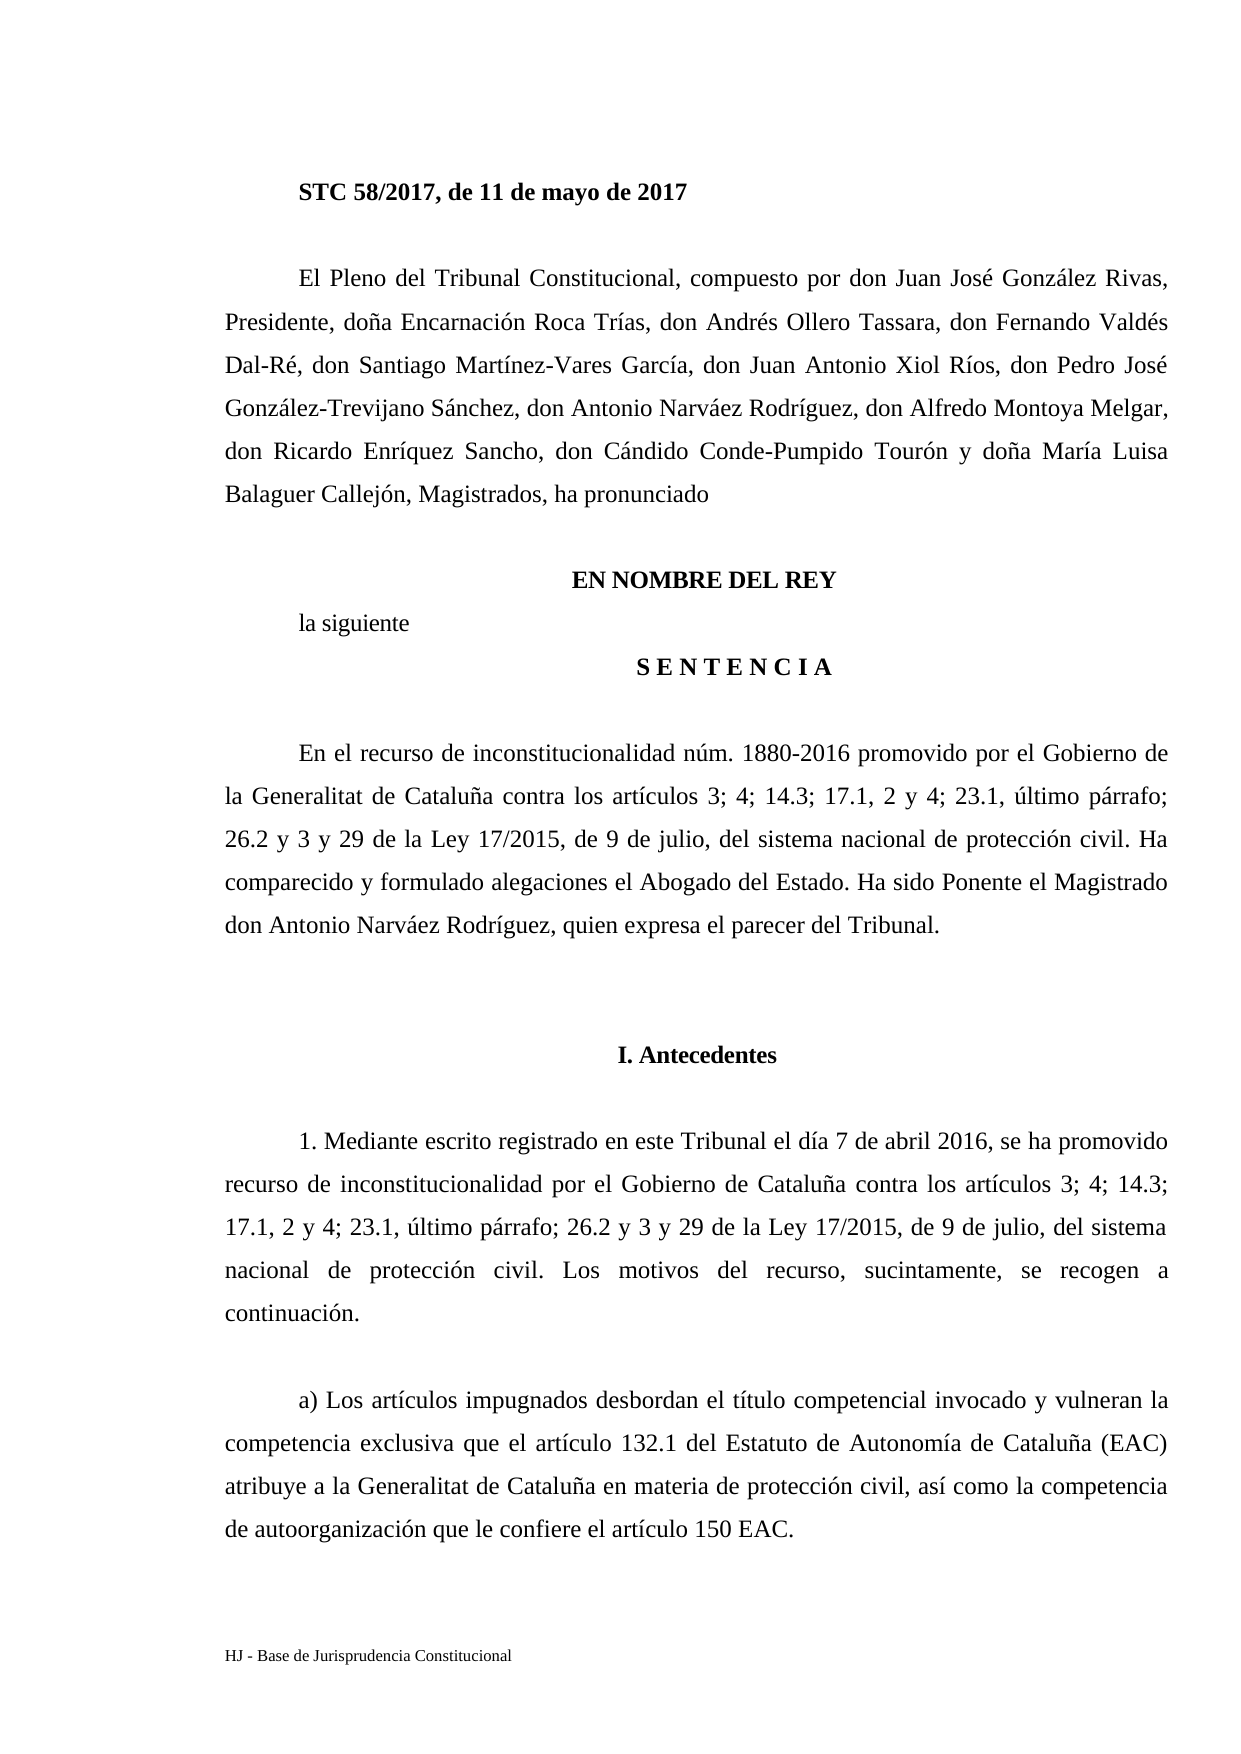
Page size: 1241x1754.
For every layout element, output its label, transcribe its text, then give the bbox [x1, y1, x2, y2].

text la siguiente [224, 608, 1110, 637]
text 1. Mediante escrito registrado en este Tribunal el día 7 de abril 2016, se ha promovido recurso de inconstitucionalidad por el Gobierno de Cataluña contra los artículos 3; 4; 14.3; 17.1, 2 y 4; 23.1, último párrafo; 26.2 y 3 y 29 de la Ley 17/2015, de 9 de julio, del sistema nacional de protección civil. Los motivos del recurso, sucintamente, se recogen a continuación. [224, 1126, 1169, 1327]
text El Pleno del Tribunal Constitucional, compuesto por don Juan José González Rivas, Presidente, doña Encarnación Roca Trías, don Andrés Ollero Tassara, don Fernando Valdés Dal-Ré, don Santiago Martínez-Vares García, don Juan Antonio Xiol Ríos, don Pedro José González-Trevijano Sánchez, don Antonio Narváez Rodríguez, don Alfredo Montoya Melgar, don Ricardo Enríquez Sancho, don Cándido Conde-Pumpido Tourón y doña María Luisa Balaguer Callejón, Magistrados, ha pronunciado [224, 263, 1169, 508]
text EN NOMBRE DEL REY [224, 565, 1110, 594]
text S E N T E N C I A [224, 652, 1169, 680]
text STC 58/2017, de 11 de mayo de 2017 [224, 177, 1169, 206]
text a) Los artículos impugnados desbordan el título competencial invocado y vulneran la competencia exclusiva que el artículo 132.1 del Estatuto de Autonomía de Cataluña (EAC) atribuye a la Generalitat de Cataluña en materia de protección civil, así como la competencia de autoorganización que le confiere el artículo 150 EAC. [224, 1385, 1169, 1543]
text I. Antecedentes [224, 1040, 1169, 1068]
text En el recurso de inconstitucionalidad núm. 1880-2016 promovido por el Gobierno de la Generalitat de Cataluña contra los artículos 3; 4; 14.3; 17.1, 2 y 4; 23.1, último párrafo; 26.2 y 3 y 29 de la Ley 17/2015, de 9 de julio, del sistema nacional de protección civil. Ha comparecido y formulado alegaciones el Abogado del Estado. Ha sido Ponente el Magistrado don Antonio Narváez Rodríguez, quien expresa el parecer del Tribunal. [224, 738, 1169, 939]
